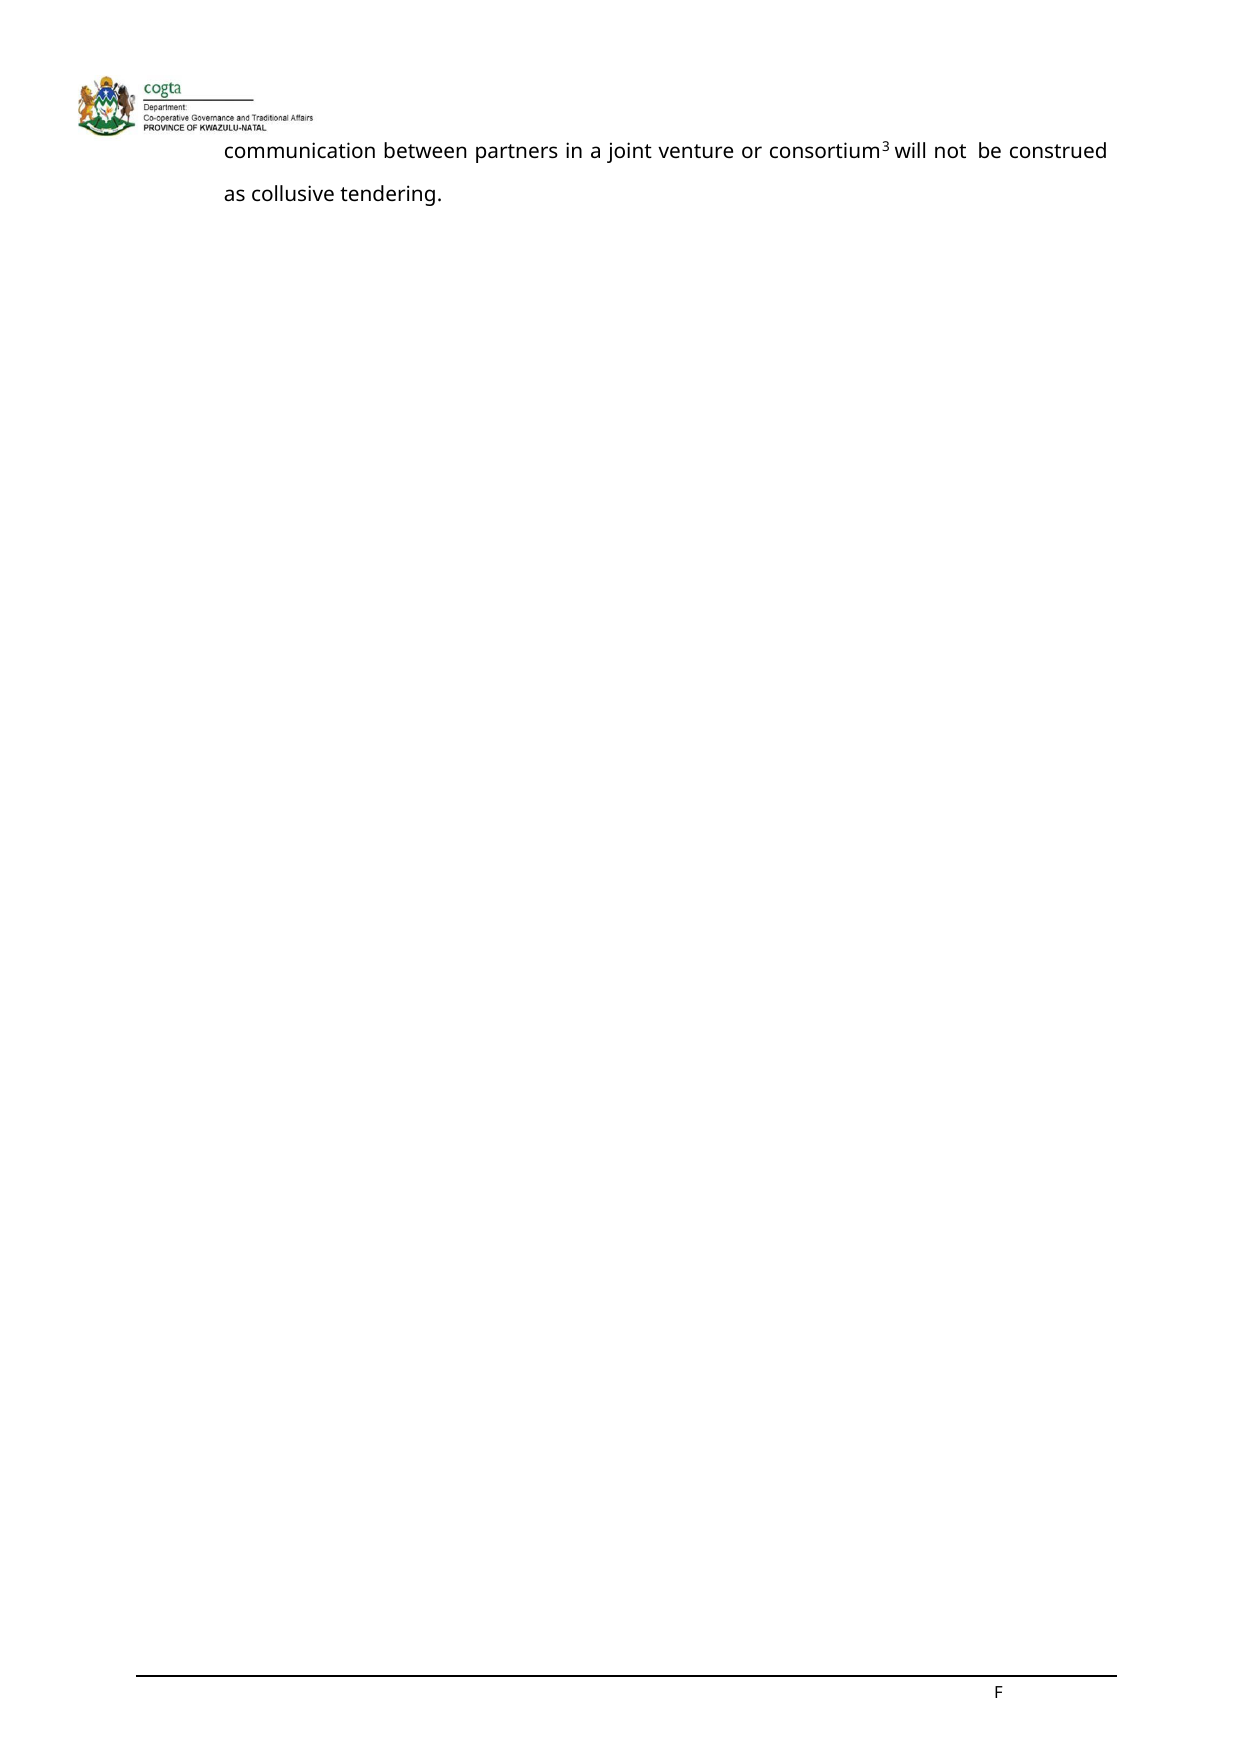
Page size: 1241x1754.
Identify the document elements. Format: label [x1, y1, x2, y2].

list [150, 136, 1108, 207]
picture [77, 75, 320, 141]
